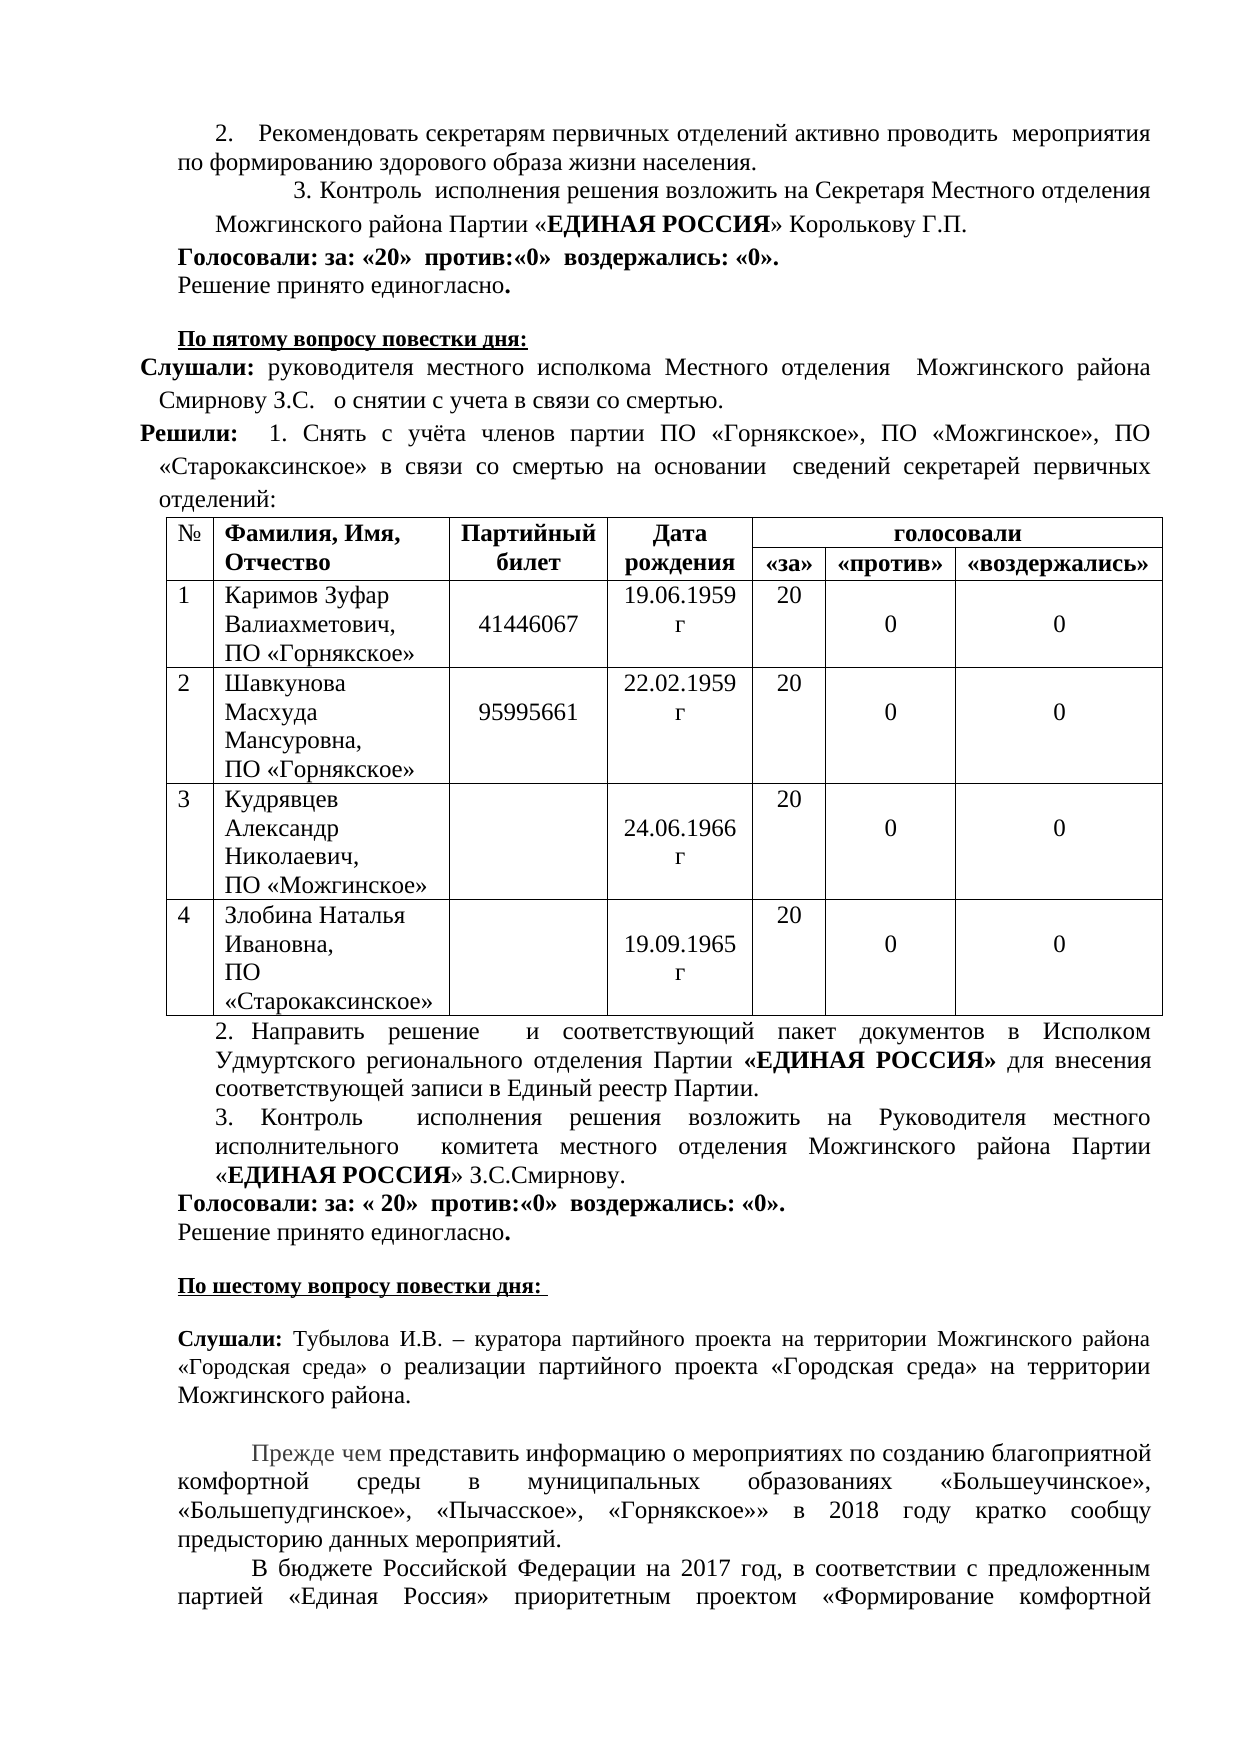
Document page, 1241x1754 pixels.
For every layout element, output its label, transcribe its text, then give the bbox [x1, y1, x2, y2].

table_cell 0 [956, 784, 1162, 899]
table_cell 20 [753, 784, 825, 899]
table_cell «за» [753, 548, 825, 579]
text Решение принято единогласно. [177, 1217, 1115, 1246]
table_cell 20 [753, 668, 825, 783]
table_cell 0 [956, 581, 1162, 667]
table_cell Шавкунова Масхуда Мансуровна, ПО «Горнякское» [214, 668, 449, 783]
table_cell 20 [753, 581, 825, 667]
table_cell Злобина Наталья Ивановна, ПО «Старокаксинское» [214, 900, 449, 1015]
text Слушали: Тубылова И.В. – куратора партийного проекта на территории Можгинского района «Городская среда» о реализации партийного проекта «Городская среда» на территории Можгинского района. [177, 1325, 1152, 1409]
table_header Фамилия, Имя, Отчество [214, 518, 449, 579]
table_cell «воздержались» [956, 548, 1162, 579]
table_cell 24.06.1966г [608, 784, 752, 899]
table_cell 0 [956, 668, 1162, 783]
table_header Партийный билет [450, 518, 607, 579]
table_header голосовали [753, 518, 1162, 547]
text Голосовали: за: « 20» против:«0» воздержались: «0». [177, 1188, 1152, 1217]
table_cell 1 [167, 581, 213, 667]
table_header № [167, 518, 213, 579]
table_cell 3 [167, 784, 213, 899]
text Решение принято единогласно. [177, 270, 1115, 299]
table_cell 0 [826, 581, 955, 667]
table_cell 22.02.1959г [608, 668, 752, 783]
table_cell 19.06.1959г [608, 581, 752, 667]
table_cell 0 [826, 900, 955, 1015]
table_cell 0 [826, 668, 955, 783]
text 2. Направить решение и соответствующий пакет документов в Исполком Удмуртского регионального отделения Партии «ЕДИНАЯ РОССИЯ» для внесения соответствующей записи в Единый реестр Партии. [215, 1016, 1152, 1102]
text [177, 1553, 1152, 1610]
text 3. Контроль исполнения решения возложить на Руководителя местного исполнительного комитета местного отделения Можгинского района Партии «ЕДИНАЯ РОССИЯ» З.С.Смирнову. [215, 1102, 1152, 1188]
table_cell 0 [826, 784, 955, 899]
table_cell Каримов Зуфар Валиахметович, ПО «Горнякское» [214, 581, 449, 667]
text 3. Контроль исполнения решения возложить на Секретаря Местного отделения Можгинского района Партии «ЕДИНАЯ РОССИЯ» Королькову Г.П. [215, 176, 1152, 237]
text По пятому вопросу повестки дня: [177, 326, 1152, 352]
text Решили: 1. Снять с учёта членов партии ПО «Горнякское», ПО «Можгинское», ПО «Старокаксинское» в связи со смертью на основании сведений секретарей первичных отделений: [140, 418, 1152, 513]
table_cell 0 [956, 900, 1162, 1015]
text Слушали: руководителя местного исполкома Местного отделения Можгинского района Смирнову З.С. о снятии с учета в связи со смертью. [140, 352, 1152, 414]
table_cell Кудрявцев Александр Николаевич, ПО «Можгинское» [214, 784, 449, 899]
text Голосовали: за: «20» против:«0» воздержались: «0». [177, 242, 1152, 270]
table_cell [450, 784, 607, 899]
table_cell 20 [753, 900, 825, 1015]
table_header Дата рождения [608, 518, 752, 579]
list Рекомендовать секретарям первичных отделений активно проводить мероприятия по формированию здорового образа жизни населения. [177, 118, 1152, 176]
table_cell 4 [167, 900, 213, 1015]
text По шестому вопросу повестки дня: [177, 1272, 1152, 1299]
table_cell «против» [826, 548, 955, 579]
table_cell 95995661 [450, 668, 607, 783]
text Прежде чем представить информацию о мероприятиях по созданию благоприятной комфортной среды в муниципальных образованиях «Большеучинское», «Большепудгинское», «Пычасское», «Горнякское»» в 2018 году кратко сообщу предысторию данных мероприятий. [177, 1438, 1152, 1553]
table_cell [450, 900, 607, 1015]
table_cell 19.09.1965г [608, 900, 752, 1015]
table_cell 2 [167, 668, 213, 783]
table_cell 41446067 [450, 581, 607, 667]
